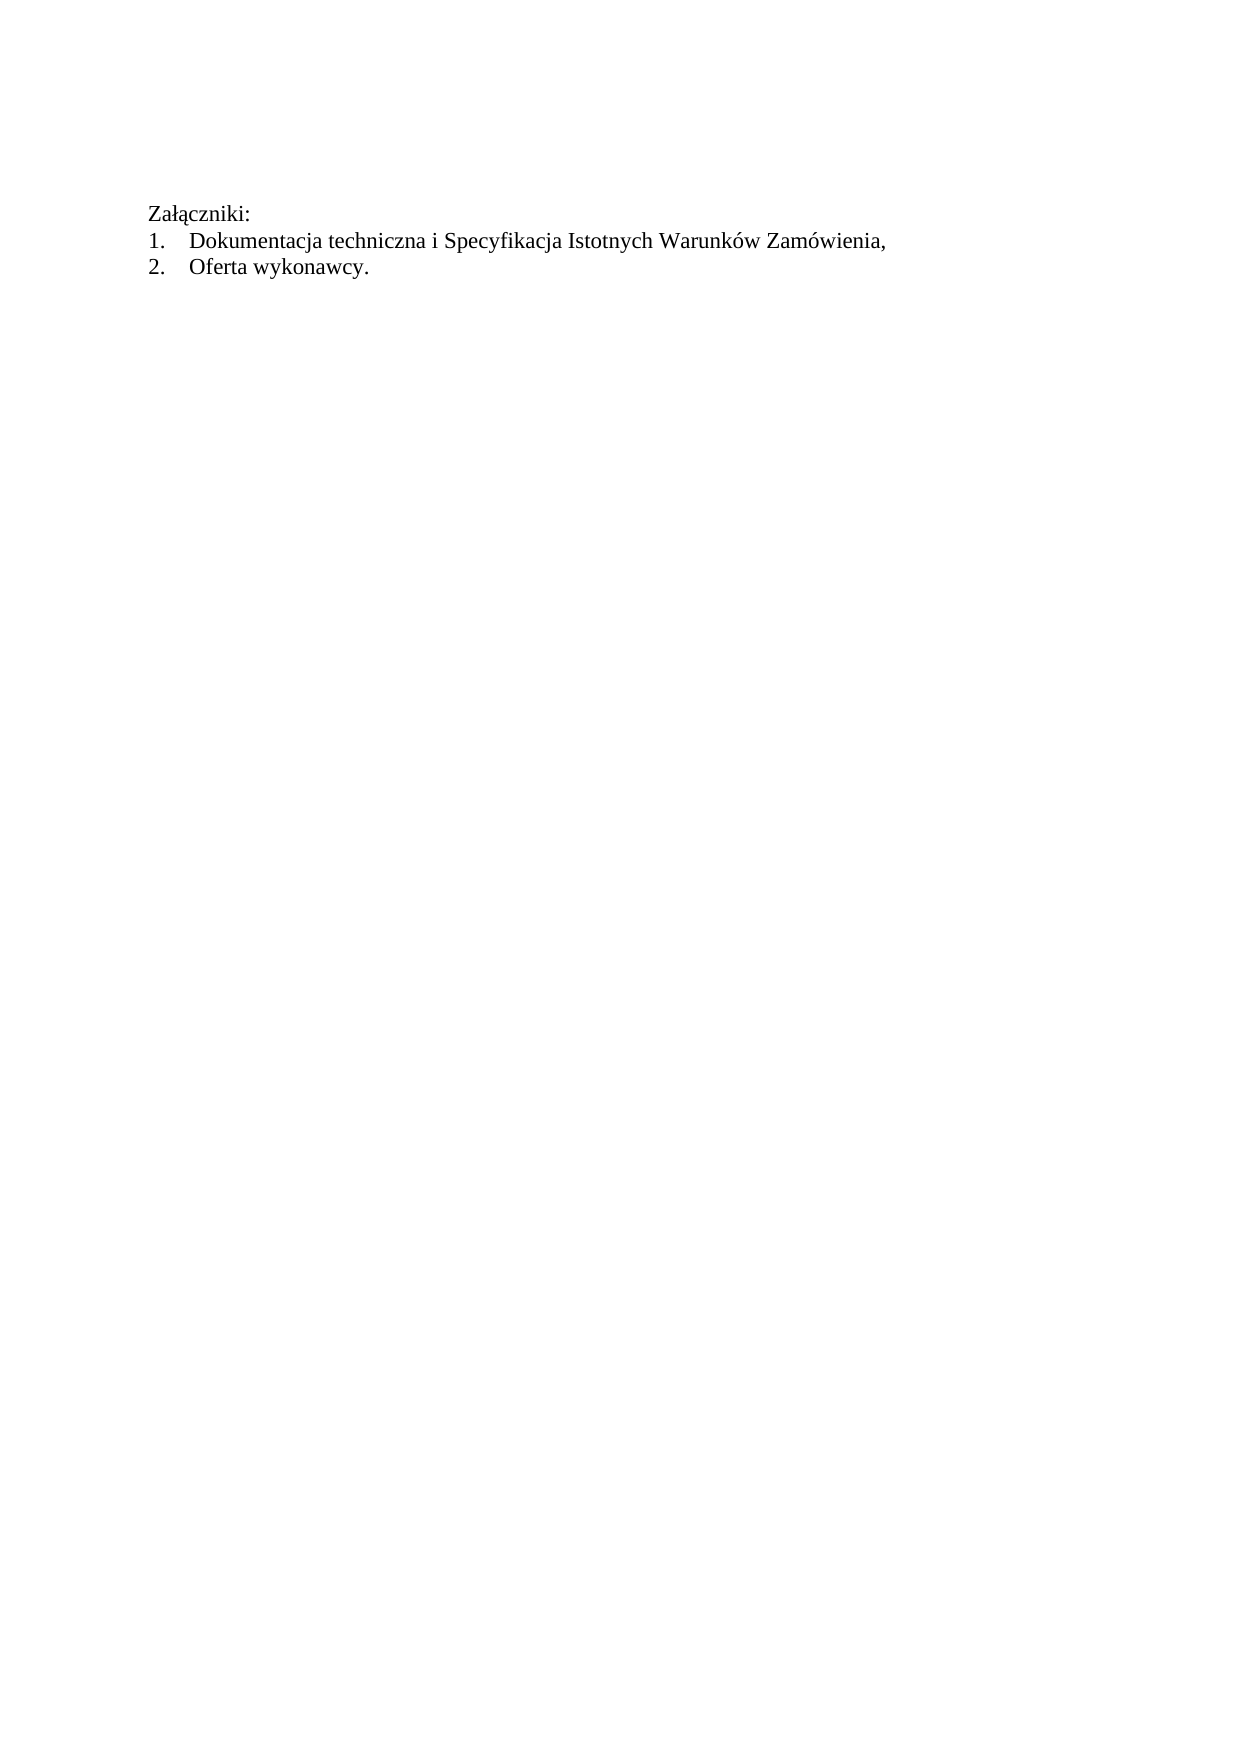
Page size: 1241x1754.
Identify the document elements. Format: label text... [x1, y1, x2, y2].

text Załączniki: [148, 200, 1093, 227]
list Dokumentacja techniczna i Specyfikacja Istotnych Warunków Zamówienia, [165, 227, 1093, 253]
list Oferta wykonawcy. [165, 253, 1093, 279]
